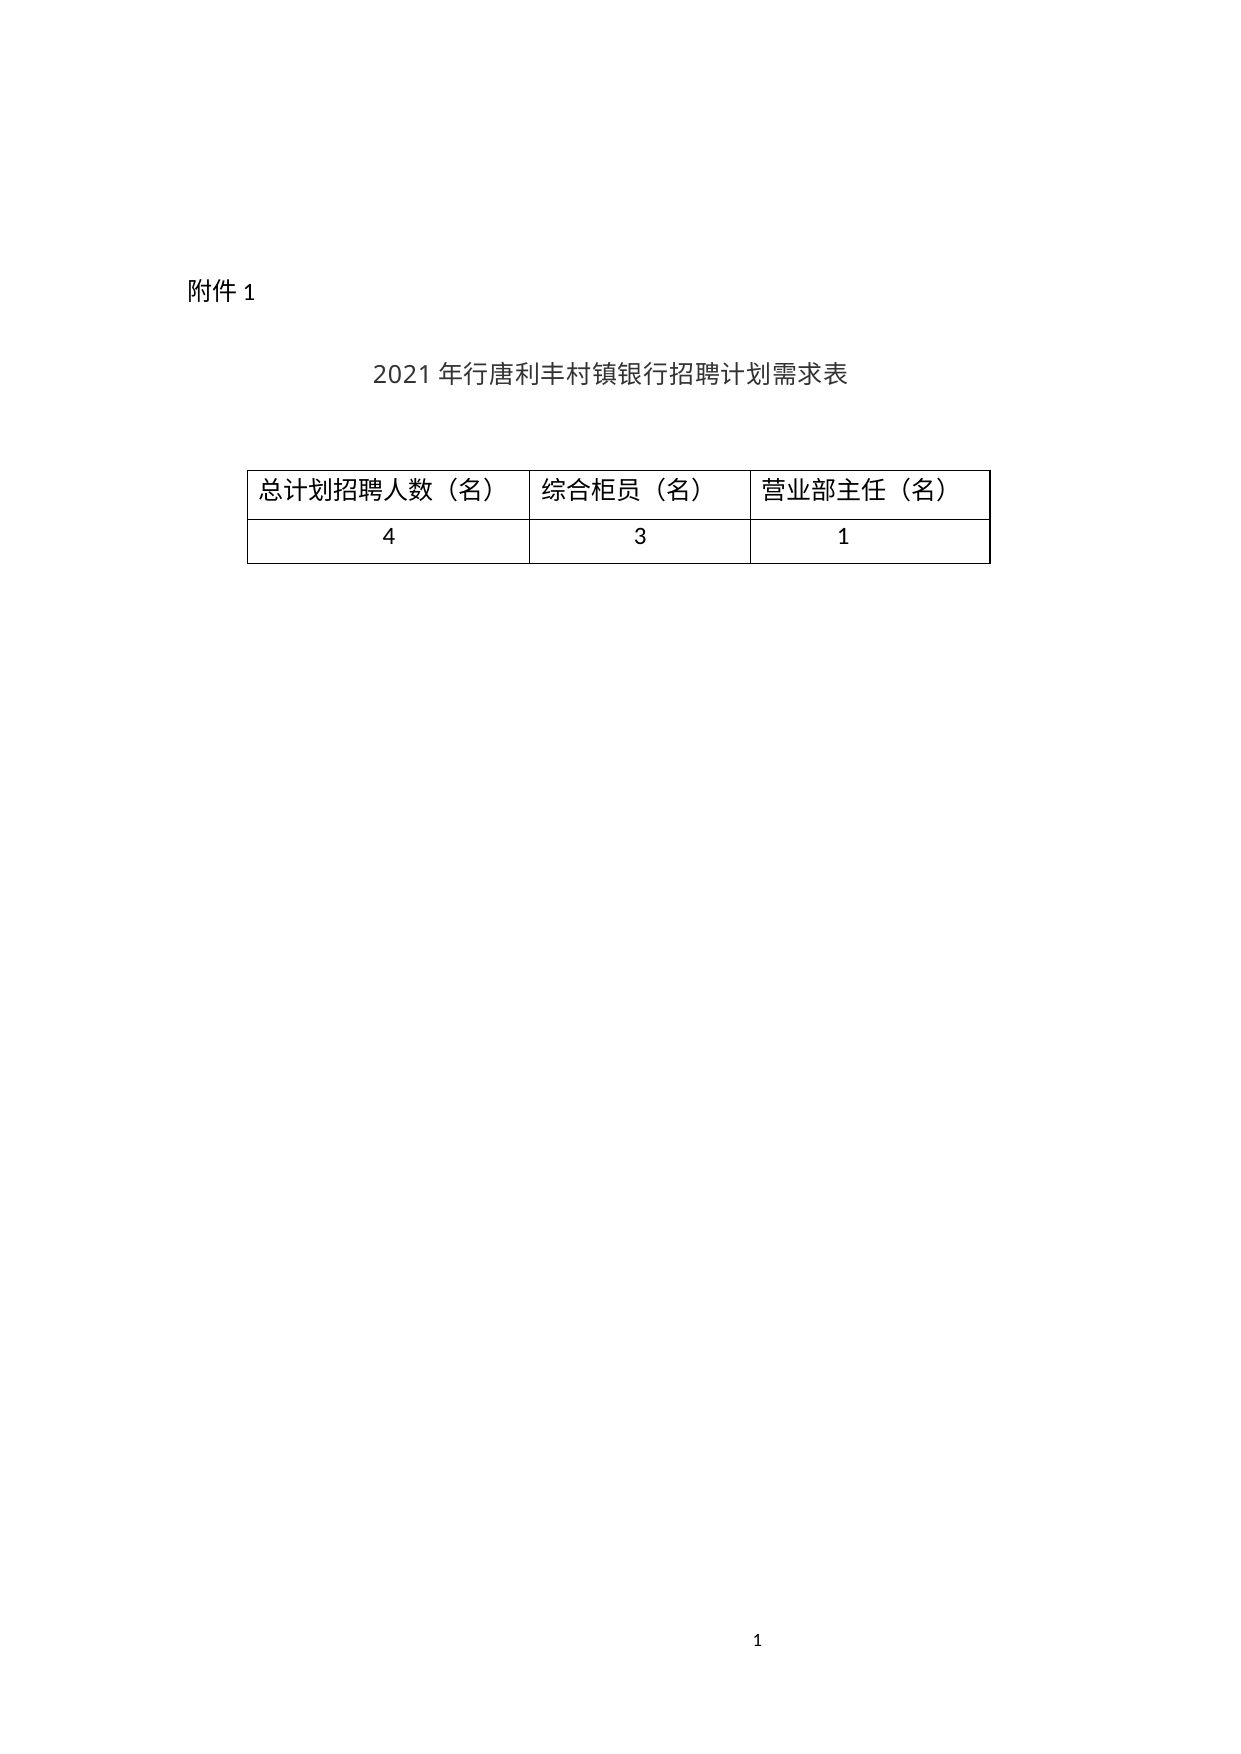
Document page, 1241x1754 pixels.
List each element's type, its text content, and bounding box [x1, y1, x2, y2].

table_header 总计划招聘人数（名） [248, 471, 529, 519]
table_cell 3 [530, 520, 750, 563]
text 附件1 [187, 257, 1053, 322]
table_header 综合柜员（名） [530, 471, 750, 519]
text 2021年行唐利丰村镇银行招聘计划需求表 [187, 341, 1053, 406]
table_cell 4 [248, 520, 529, 563]
table_cell 1 [751, 520, 989, 563]
table_header 营业部主任（名） [751, 471, 989, 519]
